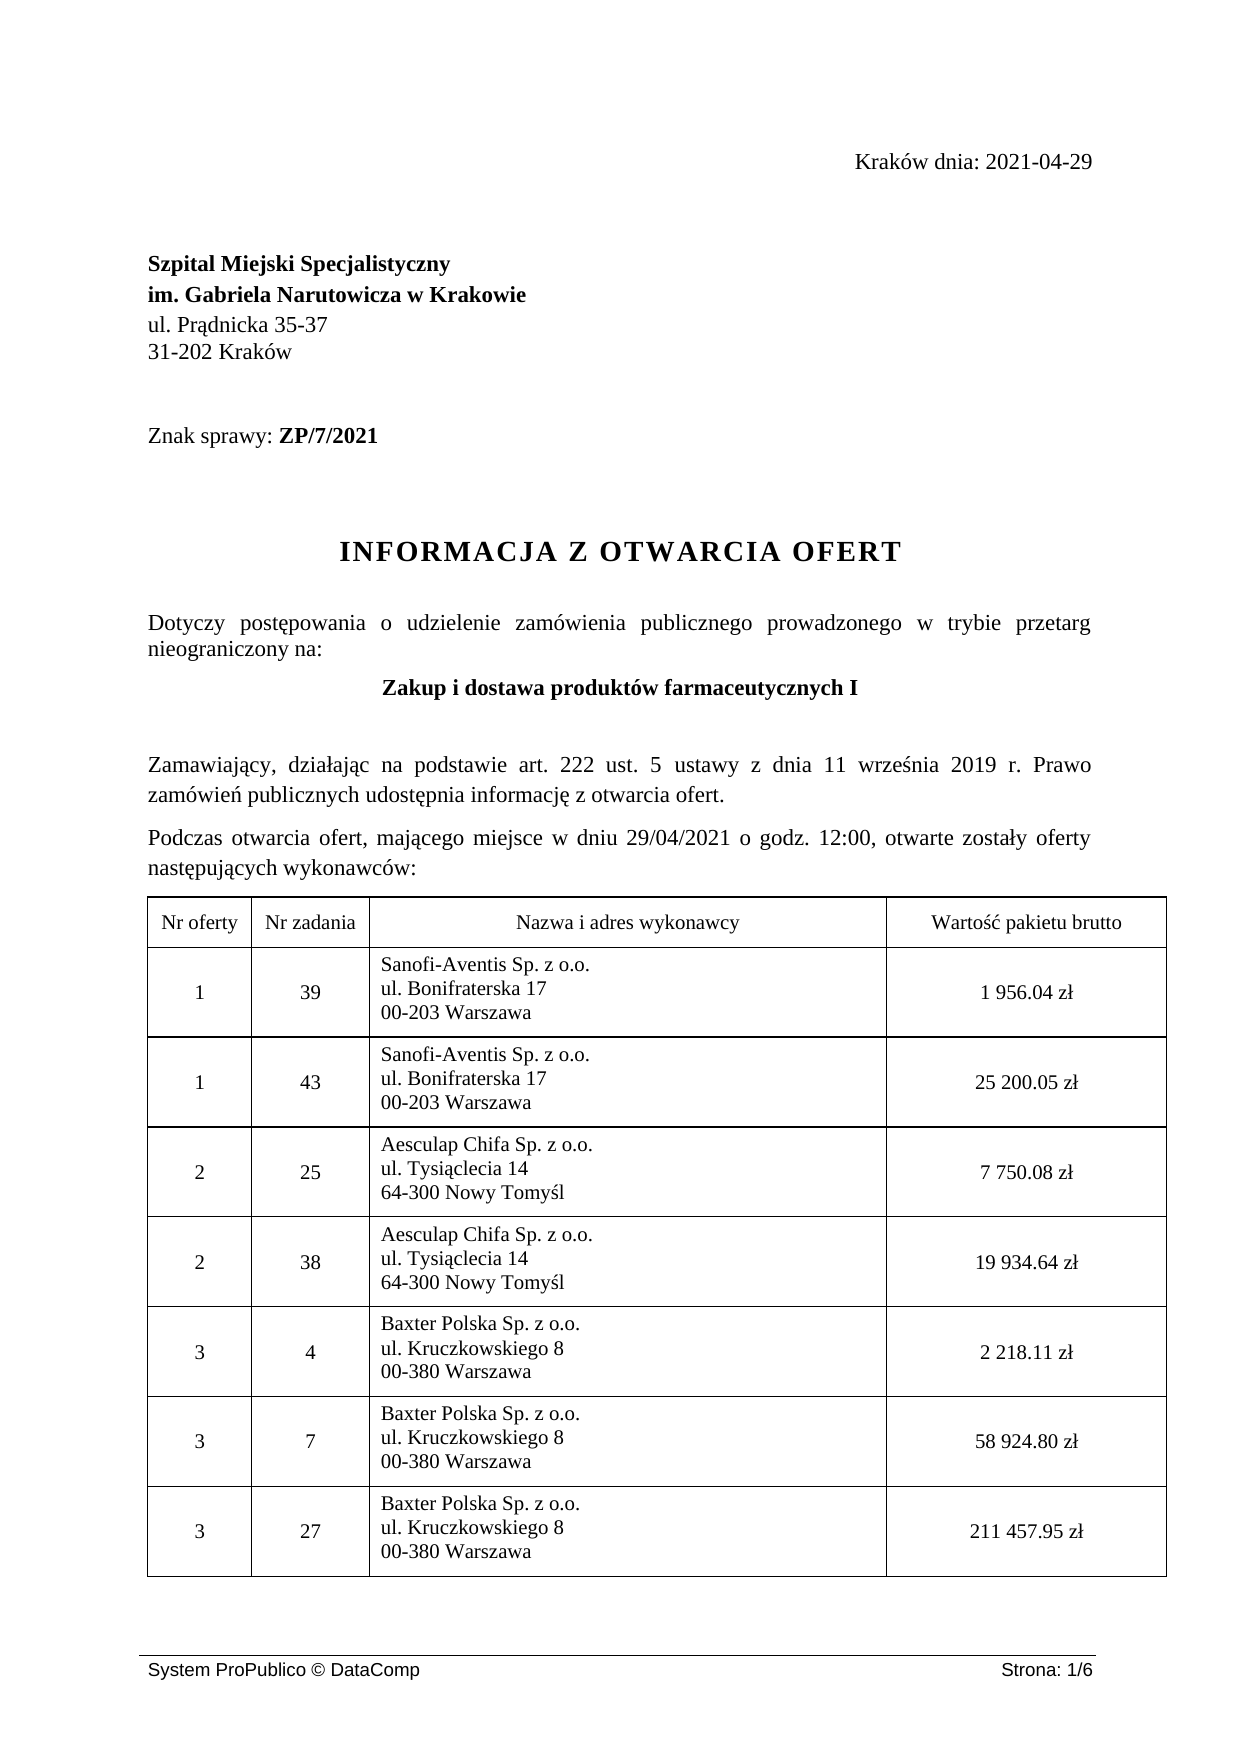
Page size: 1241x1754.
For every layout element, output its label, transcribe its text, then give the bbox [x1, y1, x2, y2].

table_cell 4 [252, 1307, 369, 1396]
table_cell 2 [148, 1128, 251, 1216]
text Zamawiający, działając na podstawie art. 222 ust. 5 ustawy z dnia 11 września 2019 r. Prawo zamówień publicznych udostępnia informację z otwarcia ofert. [148, 751, 1092, 807]
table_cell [370, 1487, 886, 1576]
table_cell Aesculap Chifa Sp. z o.o. ul. Tysiąclecia 14 64-300 Nowy Tomyśl [370, 1217, 886, 1306]
table_cell 25 [252, 1128, 369, 1216]
table_cell 3 [148, 1487, 251, 1576]
table_header Wartość pakietu brutto [887, 898, 1166, 947]
text INFORMACJA Z OTWARCIA OFERT [148, 534, 1092, 568]
table_cell 7 750.08 zł [887, 1128, 1166, 1216]
table_header Nr zadania [252, 898, 369, 947]
table_cell 2 218.11 zł [887, 1307, 1166, 1396]
table_cell 1 [148, 948, 251, 1036]
table_cell Aesculap Chifa Sp. z o.o. ul. Tysiąclecia 14 64-300 Nowy Tomyśl [370, 1128, 886, 1216]
table_cell 1 956.04 zł [887, 948, 1166, 1036]
table_cell 27 [252, 1487, 369, 1576]
table_cell Sanofi-Aventis Sp. z o.o. ul. Bonifraterska 17 00-203 Warszawa [370, 948, 886, 1036]
text ul. Prądnicka 35-37 [148, 311, 1092, 338]
text Dotyczy postępowania o udzielenie zamówienia publicznego prowadzonego w trybie przetarg nieograniczony na: [148, 609, 1092, 662]
table_cell 7 [252, 1397, 369, 1486]
table_cell 1 [148, 1038, 251, 1126]
table_cell 58 924.80 zł [887, 1397, 1166, 1486]
table_cell 3 [148, 1307, 251, 1396]
table_cell 38 [252, 1217, 369, 1306]
text 31-202 Kraków [148, 338, 1092, 364]
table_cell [370, 1397, 886, 1486]
text Podczas otwarcia ofert, mającego miejsce w dniu 29/04/2021 o godz. 12:00, otwarte zostały oferty następujących wykonawców: [148, 823, 1092, 880]
table_header Nazwa i adres wykonawcy [370, 898, 886, 947]
table_cell 3 [148, 1397, 251, 1486]
table_cell 25 200.05 zł [887, 1038, 1166, 1126]
text Szpital Miejski Specjalistyczny [148, 250, 1092, 277]
table_header Nr oferty [148, 898, 251, 947]
table_cell 43 [252, 1038, 369, 1126]
text Znak sprawy: ZP/7/2021 [148, 422, 1092, 448]
table_cell 39 [252, 948, 369, 1036]
table_cell Baxter Polska Sp. z o.o. ul. Kruczkowskiego 8 00-380 Warszawa [370, 1307, 886, 1396]
table_cell 2 [148, 1217, 251, 1306]
text im. Gabriela Narutowicza w Krakowie [148, 281, 1092, 307]
table_cell 211 457.95 zł [887, 1487, 1166, 1576]
text Kraków dnia: 2021-04-29 [148, 148, 1092, 174]
text Zakup i dostawa produktów farmaceutycznych I [148, 674, 1092, 701]
table_cell Sanofi-Aventis Sp. z o.o. ul. Bonifraterska 17 00-203 Warszawa [370, 1038, 886, 1126]
table_cell 19 934.64 zł [887, 1217, 1166, 1306]
